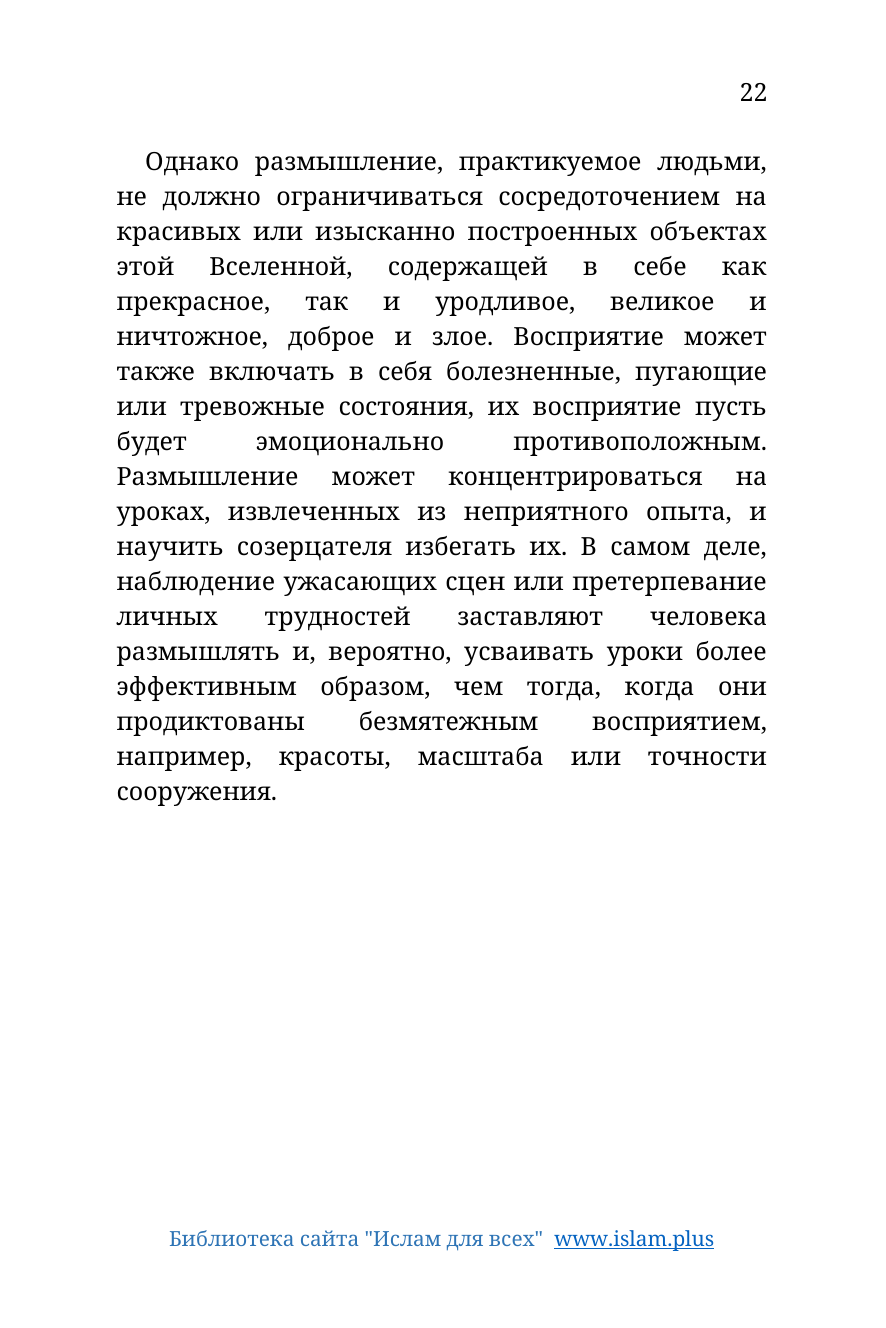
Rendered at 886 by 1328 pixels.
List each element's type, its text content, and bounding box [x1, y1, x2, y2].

text Однако размышление, практикуемое людьми, не должно ограничиваться сосредоточением на красивых или изысканно построенных объектах этой Вселенной, содержащей в себе как прекрасное, так и уродливое, великое и ничтожное, доброе и злое. Восприятие может также включать в себя болезненные, пугающие или тревожные состояния, их восприятие пусть будет эмоционально противоположным. Размышление может концентрироваться на уроках, извлеченных из неприятного опыта, и научить созерцателя избегать их. В самом деле, наблюдение ужасающих сцен или претерпевание личных трудностей заставляют человека размышлять и, вероятно, усваивать уроки более эффективным образом, чем тогда, когда они продиктованы безмятежным восприятием, например, красоты, масштаба или точности сооружения. [116, 143, 767, 807]
